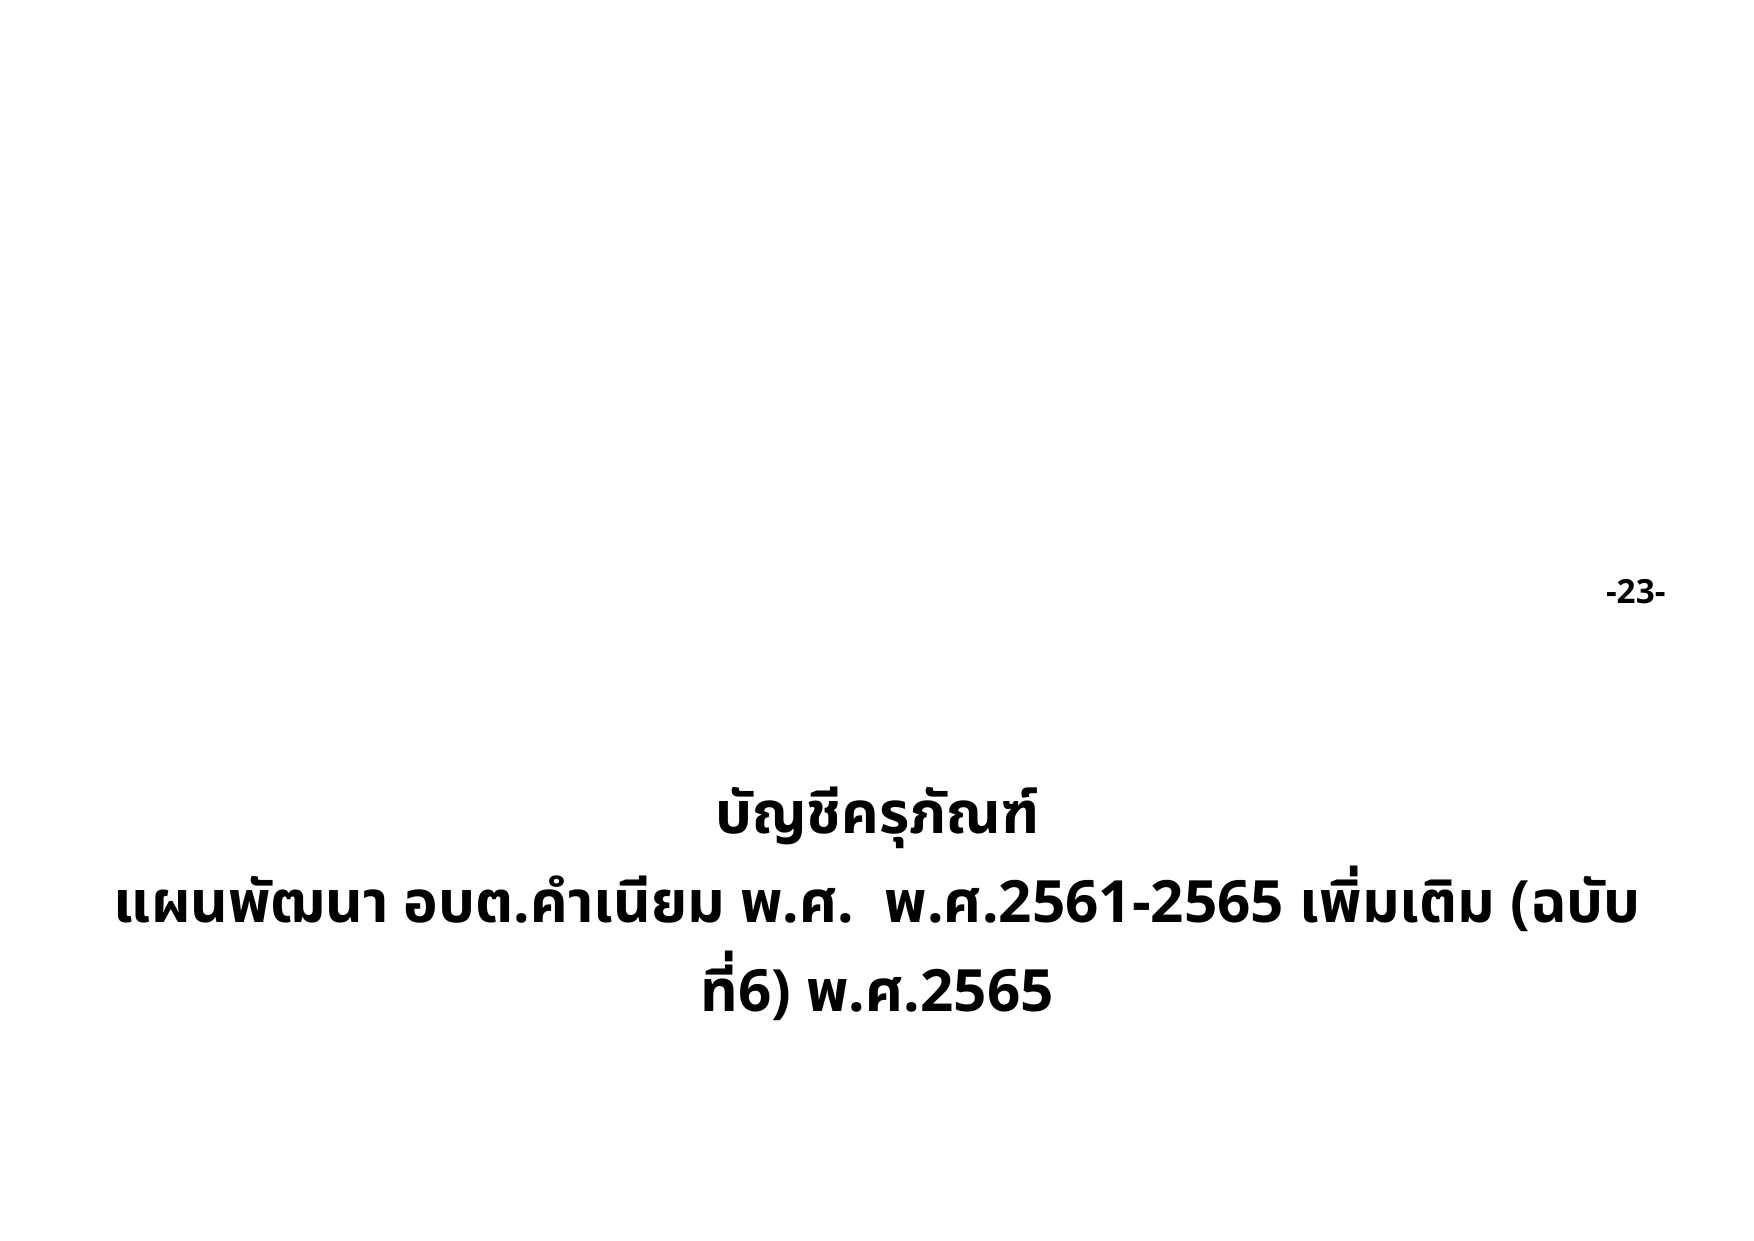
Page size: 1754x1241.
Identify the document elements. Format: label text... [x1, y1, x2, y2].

text -23- [89, 568, 1665, 613]
text แผนพัฒนา อบต.คำเนียม พ.ศ. พ.ศ.2561-2565 เพิ่มเติม (ฉบับที่6) พ.ศ.2565 [89, 860, 1665, 1037]
text บัญชีครุภัณฑ์ [89, 772, 1665, 860]
